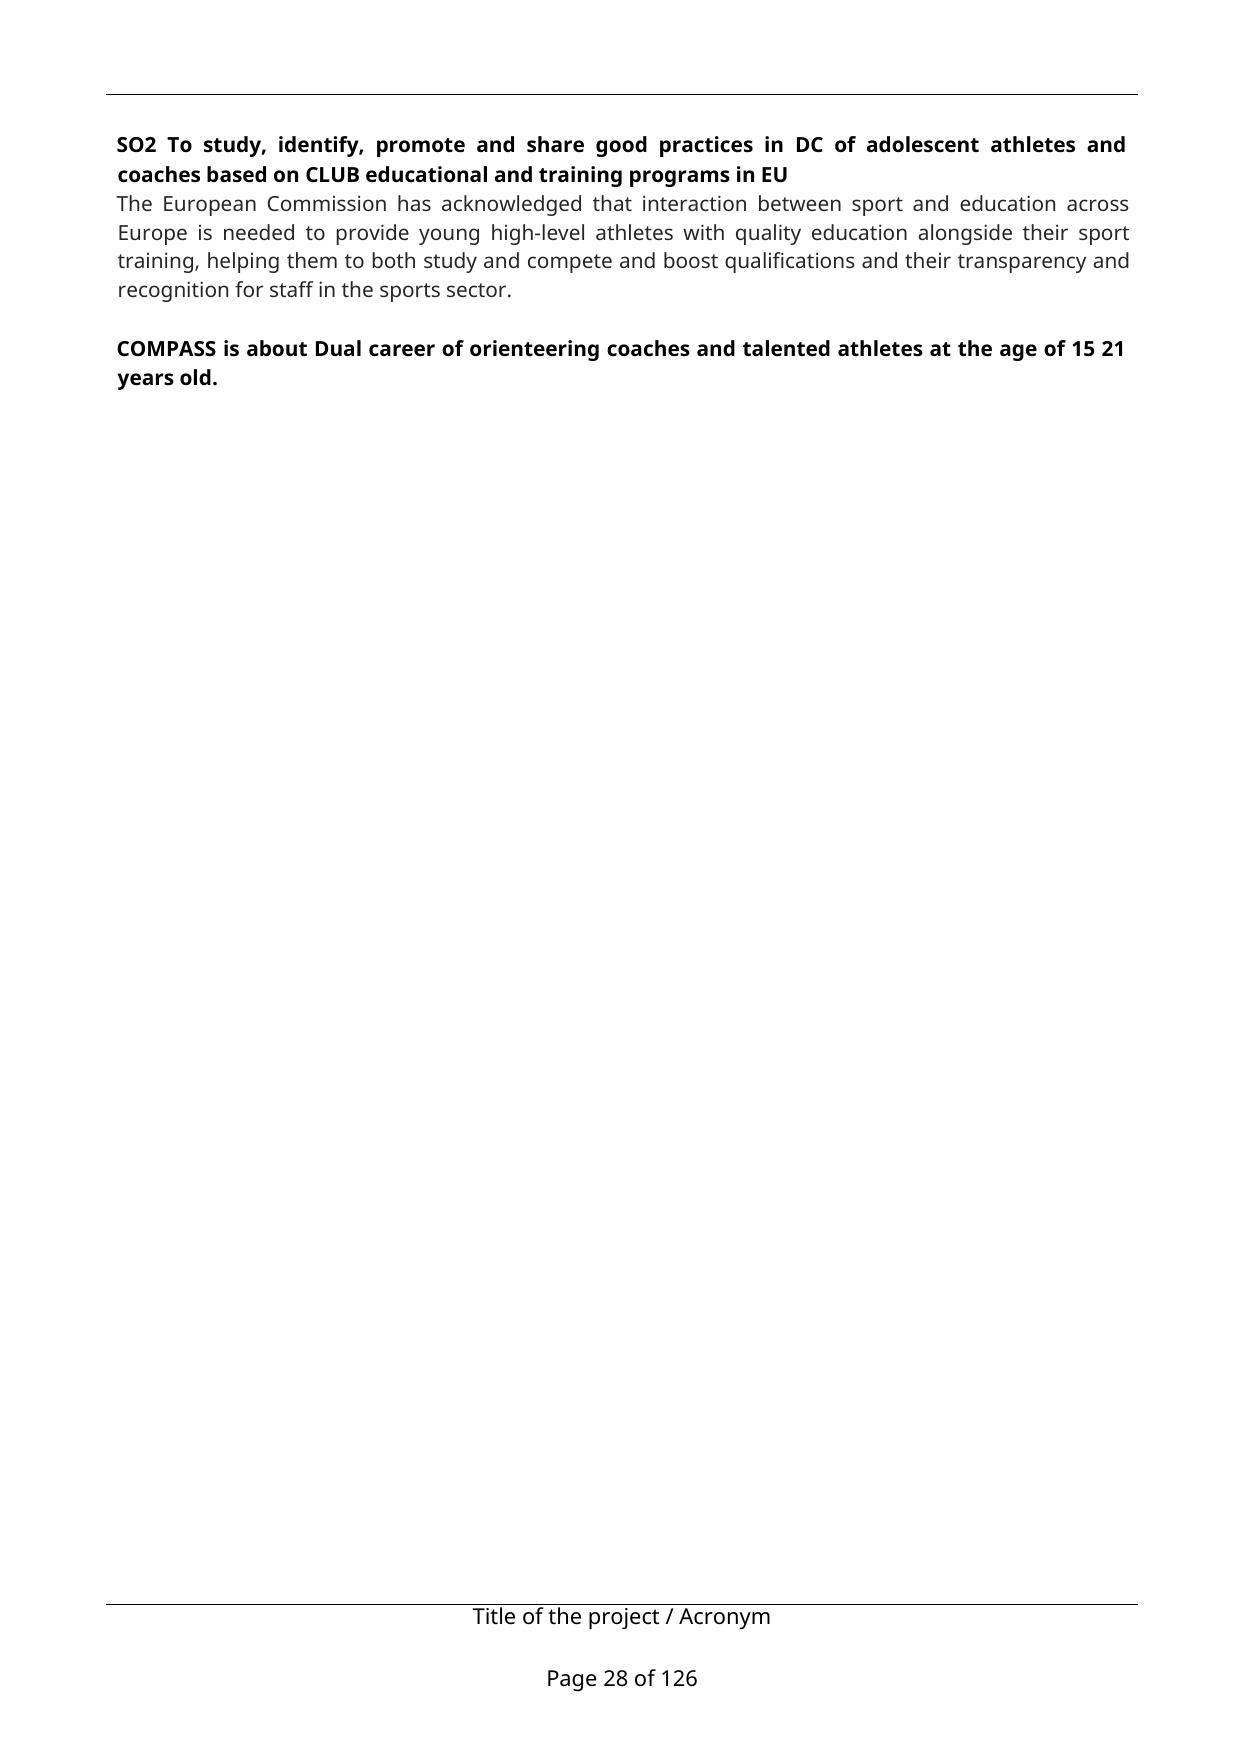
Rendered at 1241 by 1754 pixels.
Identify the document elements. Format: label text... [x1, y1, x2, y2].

text The European Commission has acknowledged that interaction between sport and education across Europe is needed to provide young high-level athletes with quality education alongside their sport training, helping them to both study and compete and boost qualifications and their transparency and recognition for staff in the sports sector. [116, 189, 1131, 303]
text SO2 To study, identify, promote and share good practices in DC of adolescent athletes and coaches based on CLUB educational and training programs in EU [116, 131, 1127, 188]
text COMPASS is about Dual career of orienteering coaches and talented athletes at the age of 15 21 years old. [116, 334, 1127, 392]
